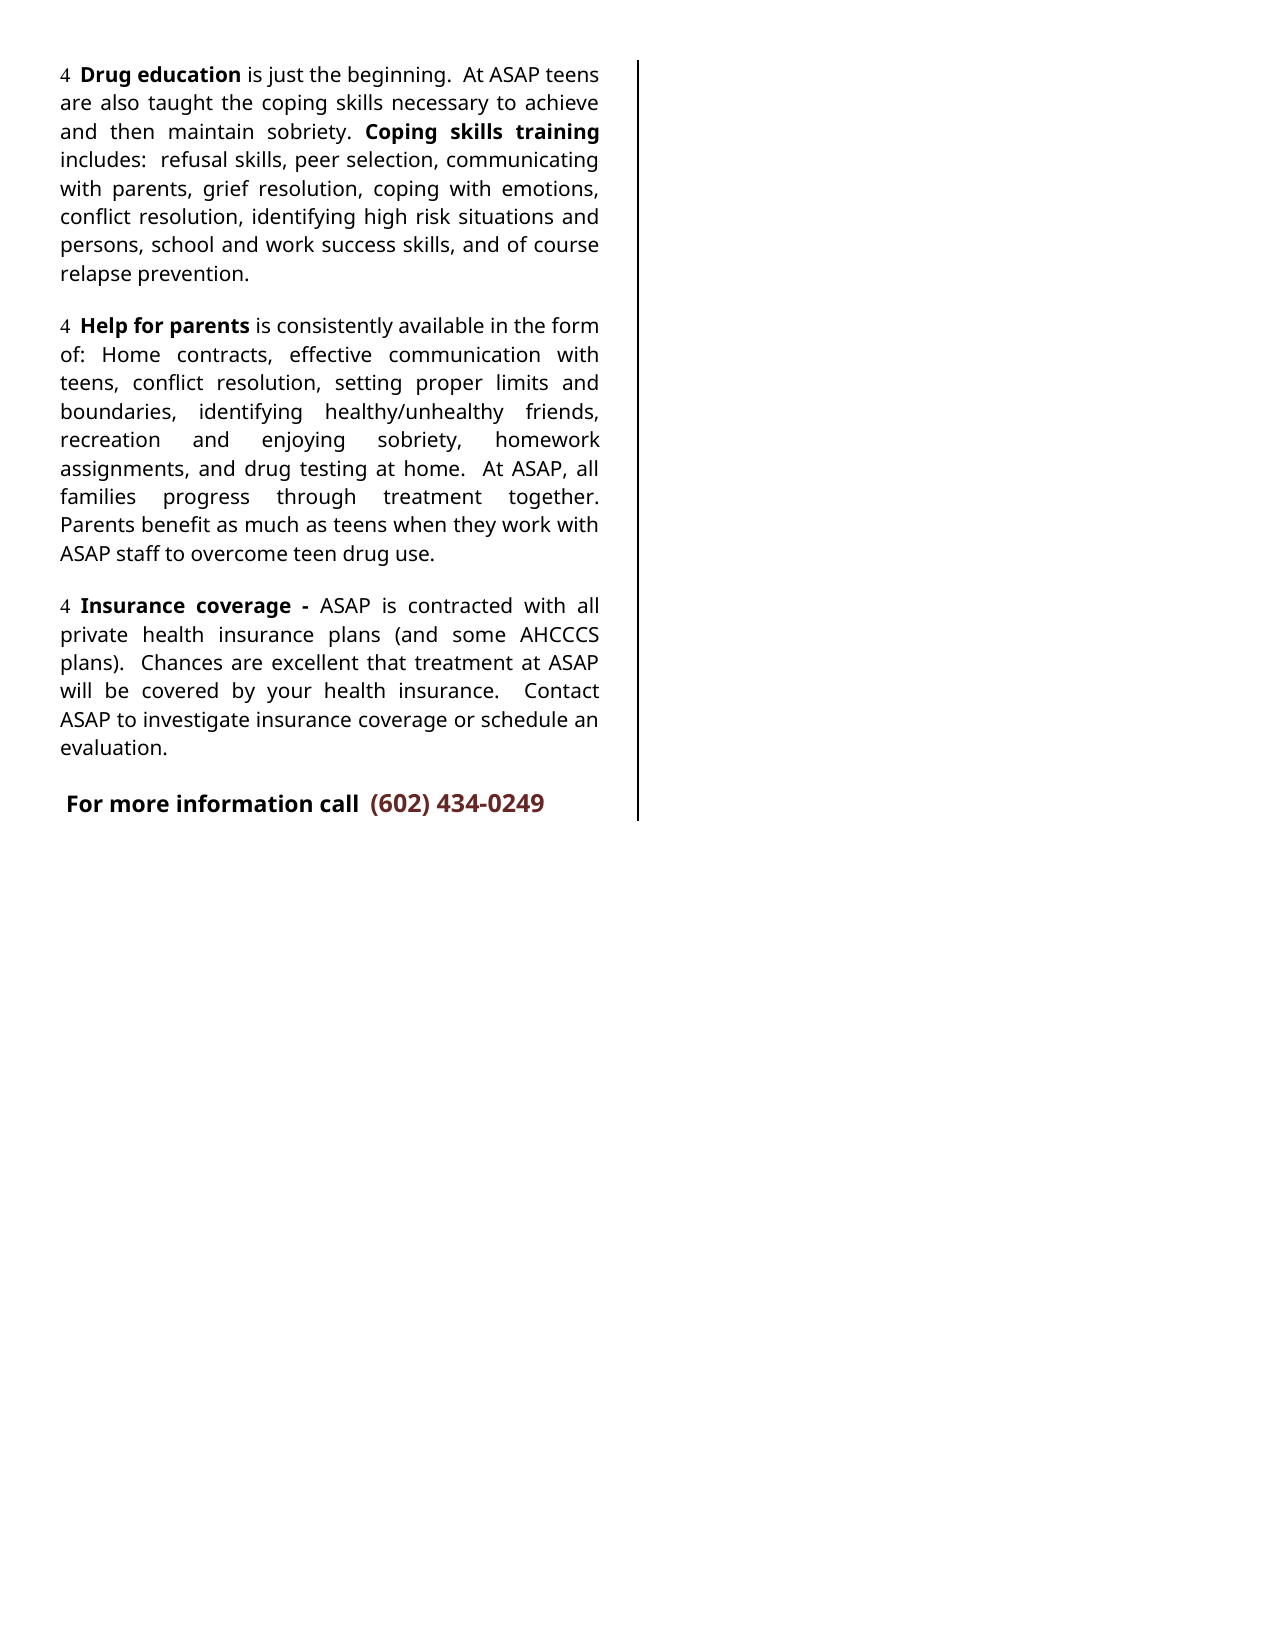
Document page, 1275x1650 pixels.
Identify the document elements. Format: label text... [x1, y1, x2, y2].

text  Drug education is just the beginning. At ASAP teens are also taught the coping skills necessary to achieve and then maintain sobriety. Coping skills training includes: refusal skills, peer selection, communicating with parents, grief resolution, coping with emotions, conflict resolution, identifying high risk situations and persons, school and work success skills, and of course relapse prevention. [60, 60, 600, 287]
text  Insurance coverage - ASAP is contracted with all private health insurance plans (and some AHCCCS plans). Chances are excellent that treatment at ASAP will be covered by your health insurance. Contact ASAP to investigate insurance coverage or schedule an evaluation. [60, 591, 600, 762]
text  Help for parents is consistently available in the form of: Home contracts, effective communication with teens, conflict resolution, setting proper limits and boundaries, identifying healthy/unhealthy friends, recreation and enjoying sobriety, homework assignments, and drug testing at home. At ASAP, all families progress through treatment together. Parents benefit as much as teens when they work with ASAP staff to overcome teen drug use. [60, 311, 600, 567]
text For more information call (602) 434-0249 [60, 786, 600, 820]
